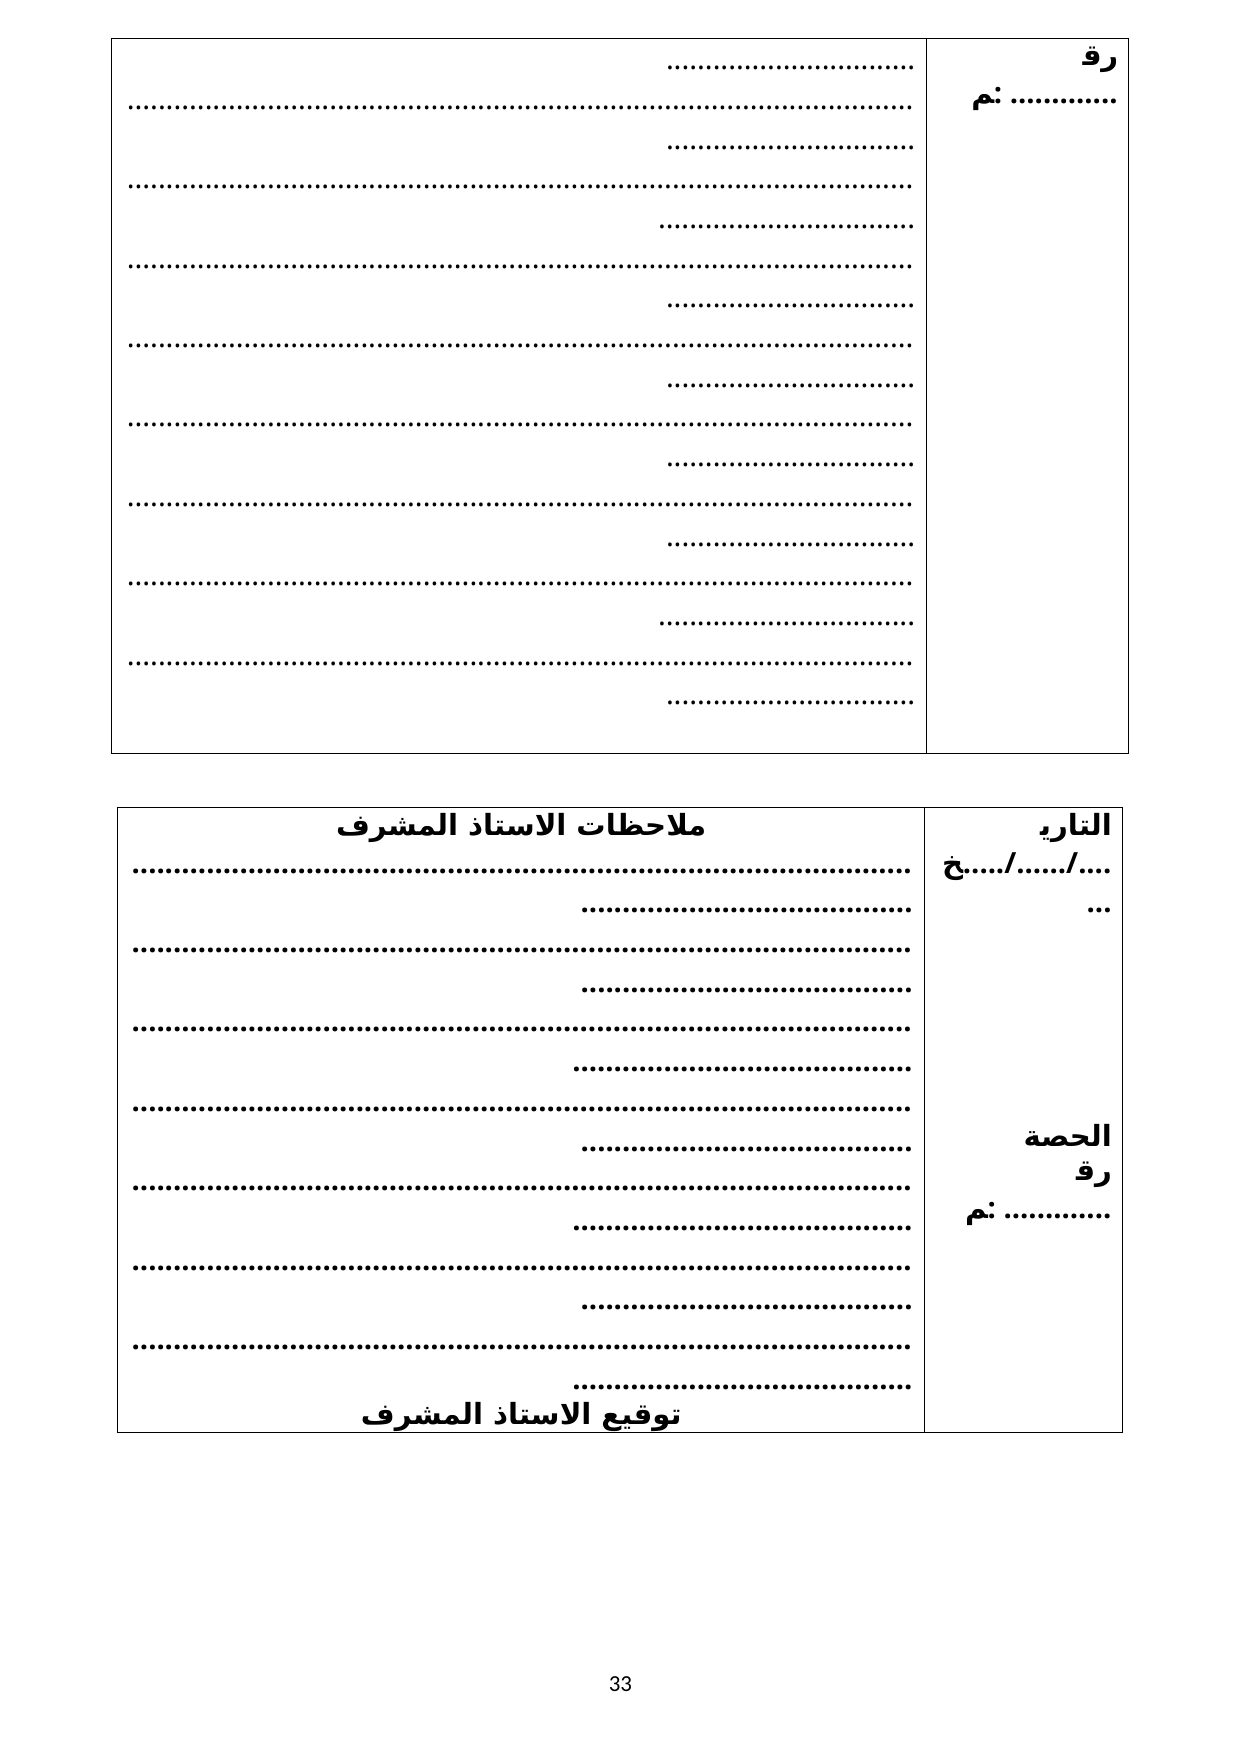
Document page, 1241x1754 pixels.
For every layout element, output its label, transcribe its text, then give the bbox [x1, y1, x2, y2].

table_header التاريخ...../....../....... الحصة رقم: ............. [925, 808, 1122, 1432]
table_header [112, 39, 926, 753]
table_header ملاحظات الاستاذ المشرف ...................................................................................................................................... ...................................................................................................................................... ....................................................................................................................................... ...................................................................................................................................... ....................................................................................................................................... ...................................................................................................................................... ....................................................................................................................................... توقيع الاستاذ المشرف [118, 808, 924, 1432]
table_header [927, 39, 1128, 753]
